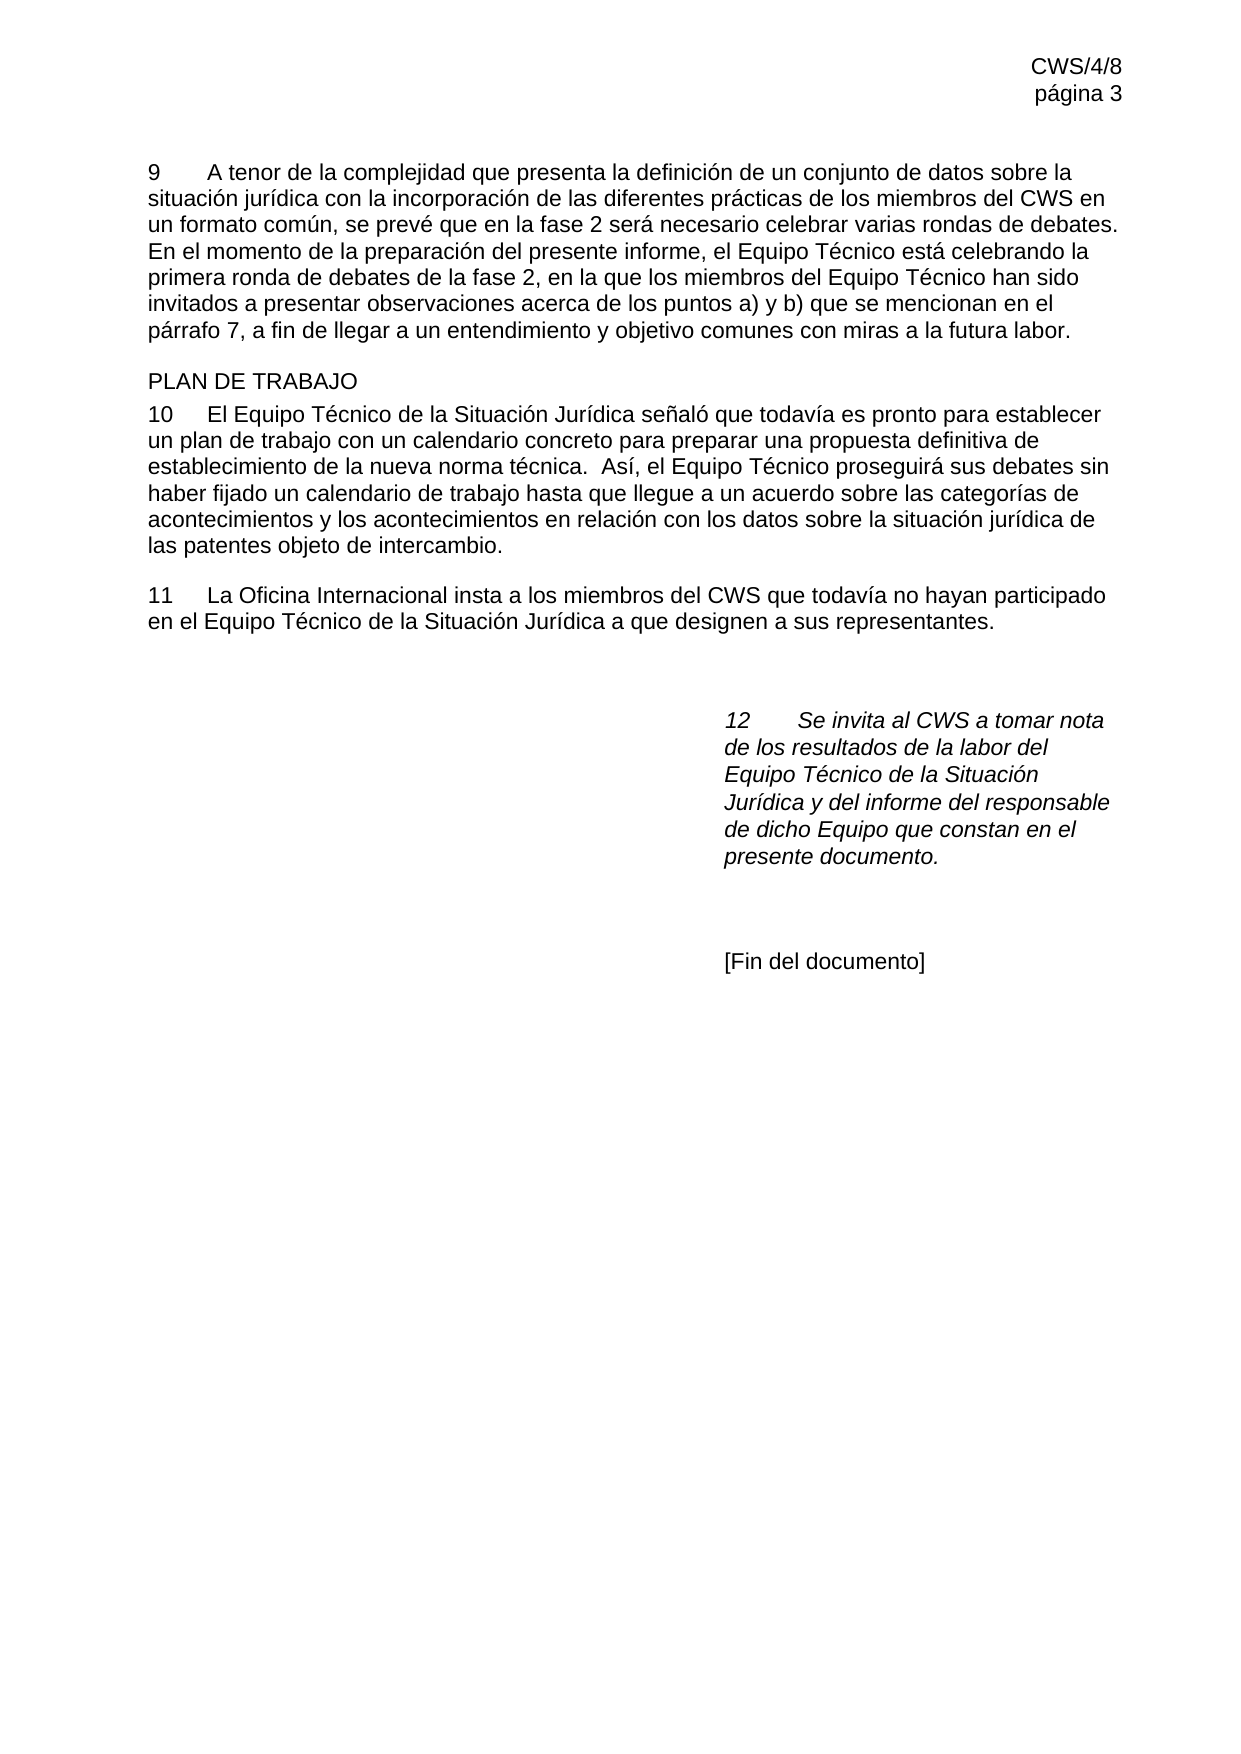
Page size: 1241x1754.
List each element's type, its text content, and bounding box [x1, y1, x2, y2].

text [Fin del documento] [724, 947, 1122, 974]
text El Equipo Técnico de la Situación Jurídica señaló que todavía es pronto para establecer un plan de trabajo con un calendario concreto para preparar una propuesta definitiva de establecimiento de la nueva norma técnica. Así, el Equipo Técnico proseguirá sus debates sin haber fijado un calendario de trabajo hasta que llegue a un acuerdo sobre las categorías de acontecimientos y los acontecimientos en relación con los datos sobre la situación jurídica de las patentes objeto de intercambio. [148, 401, 1122, 559]
text Se invita al CWS a tomar nota de los resultados de la labor del Equipo Técnico de la Situación Jurídica y del informe del responsable de dicho Equipo que constan en el presente documento. [724, 707, 1122, 869]
text La Oficina Internacional insta a los miembros del CWS que todavía no hayan participado en el Equipo Técnico de la Situación Jurídica a que designen a sus representantes. [148, 582, 1122, 634]
subtitle PLAN DE TRABAJO [148, 368, 1122, 394]
text A tenor de la complejidad que presenta la definición de un conjunto de datos sobre la situación jurídica con la incorporación de las diferentes prácticas de los miembros del CWS en un formato común, se prevé que en la fase 2 será necesario celebrar varias rondas de debates. En el momento de la preparación del presente informe, el Equipo Técnico está celebrando la primera ronda de debates de la fase 2, en la que los miembros del Equipo Técnico han sido invitados a presentar observaciones acerca de los puntos a) y b) que se mencionan en el párrafo 7, a fin de llegar a un entendimiento y objetivo comunes con miras a la futura labor. [148, 158, 1122, 343]
